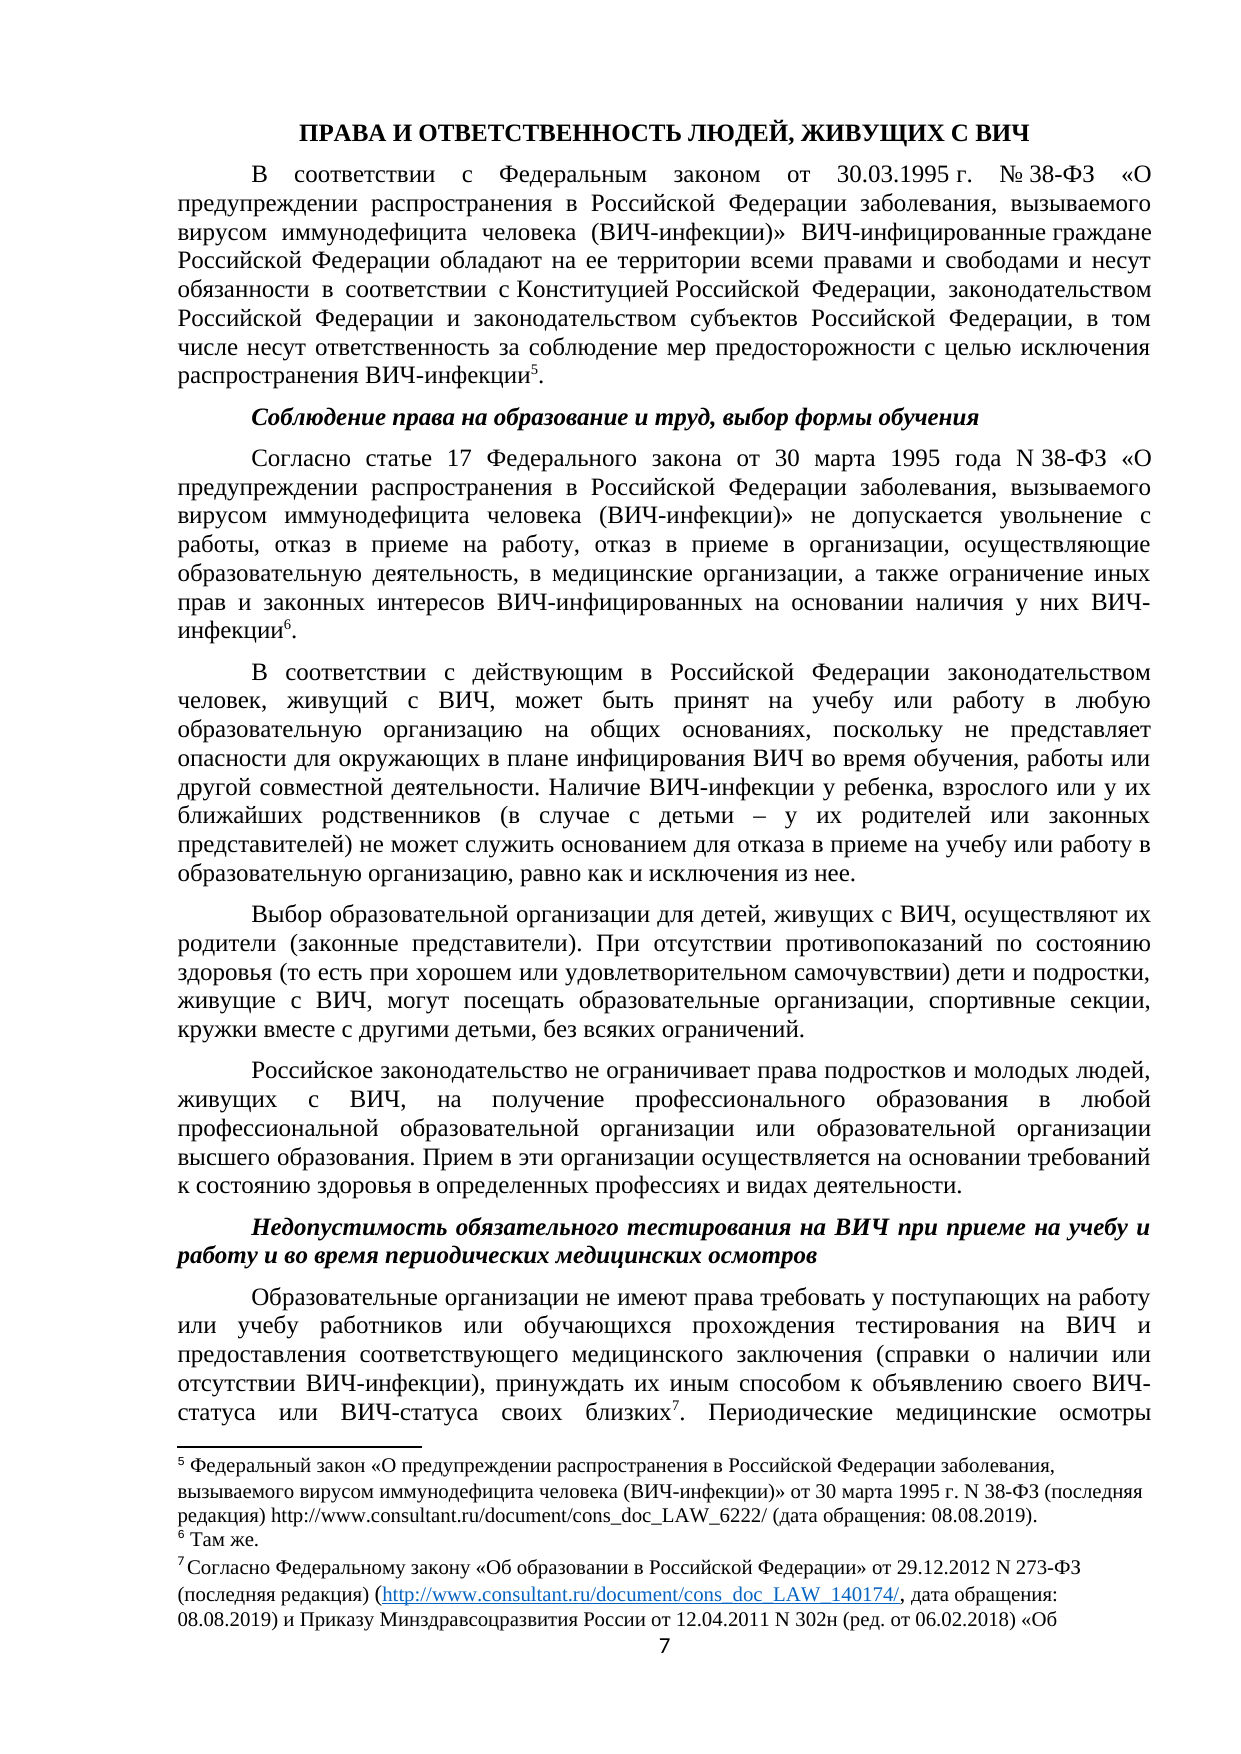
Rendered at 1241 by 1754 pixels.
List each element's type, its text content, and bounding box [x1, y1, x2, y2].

text Выбор образовательной организации для детей, живущих с ВИЧ, осуществляют их родители (законные представители). При отсутствии противопоказаний по состоянию здоровья (то есть при хорошем или удовлетворительном самочувствии) дети и подростки, живущие с ВИЧ, могут посещать образовательные организации, спортивные секции, кружки вместе с другими детьми, без всяких ограничений. [177, 899, 1152, 1043]
text Российское законодательство не ограничивает права подростков и молодых людей, живущих с ВИЧ, на получение профессионального образования в любой профессиональной образовательной организации или образовательной организации высшего образования. Прием в эти организации осуществляется на основании требований к состоянию здоровья в определенных профессиях и видах деятельности. [177, 1056, 1152, 1199]
text В соответствии с действующим в Российской Федерации законодательством человек, живущий с ВИЧ, может быть принят на учебу или работу в любую образовательную организацию на общих основаниях, поскольку не представляет опасности для окружающих в плане инфицирования ВИЧ во время обучения, работы или другой совместной деятельности. Наличие ВИЧ-инфекции у ребенка, взрослого или у их ближайших родственников (в случае с детьми – у их родителей или законных представителей) не может служить основанием для отказа в приеме на учебу или работу в образовательную организацию, равно как и исключения из нее. [177, 657, 1152, 887]
text ПРАВА И ОТВЕТСТВЕННОСТЬ ЛЮДЕЙ, ЖИВУЩИХ С ВИЧ [177, 118, 1152, 147]
text Согласно статье 17 Федерального закона от 30 марта 1995 года N 38-ФЗ «О предупреждении распространения в Российской Федерации заболевания, вызываемого вирусом иммунодефицита человека (ВИЧ-инфекции)» не допускается увольнение с работы, отказ в приеме на работу, отказ в приеме в организации, осуществляющие образовательную деятельность, в медицинские организации, а также ограничение иных прав и законных интересов ВИЧ-инфицированных на основании наличия у них ВИЧ-инфекции. [177, 443, 1152, 644]
text Недопустимость обязательного тестирования на ВИЧ при приеме на учебу и работу и во время периодических медицинских осмотров [177, 1212, 1152, 1269]
text В соответствии с Федеральным законом от 30.03.1995 г. № 38-ФЗ «О предупреждении распространения в Российской Федерации заболевания, вызываемого вирусом иммунодефицита человека (ВИЧ-инфекции)» ВИЧ-инфицированные граждане Российской Федерации обладают на ее территории всеми правами и свободами и несут обязанности в соответствии с Конституцией Российской Федерации, законодательством Российской Федерации и законодательством субъектов Российской Федерации, в том числе несут ответственность за соблюдение мер предосторожности с целью исключения распространения ВИЧ-инфекции. [177, 159, 1152, 389]
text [177, 1282, 1152, 1426]
text Соблюдение права на образование и труд, выбор формы обучения [177, 402, 1152, 431]
